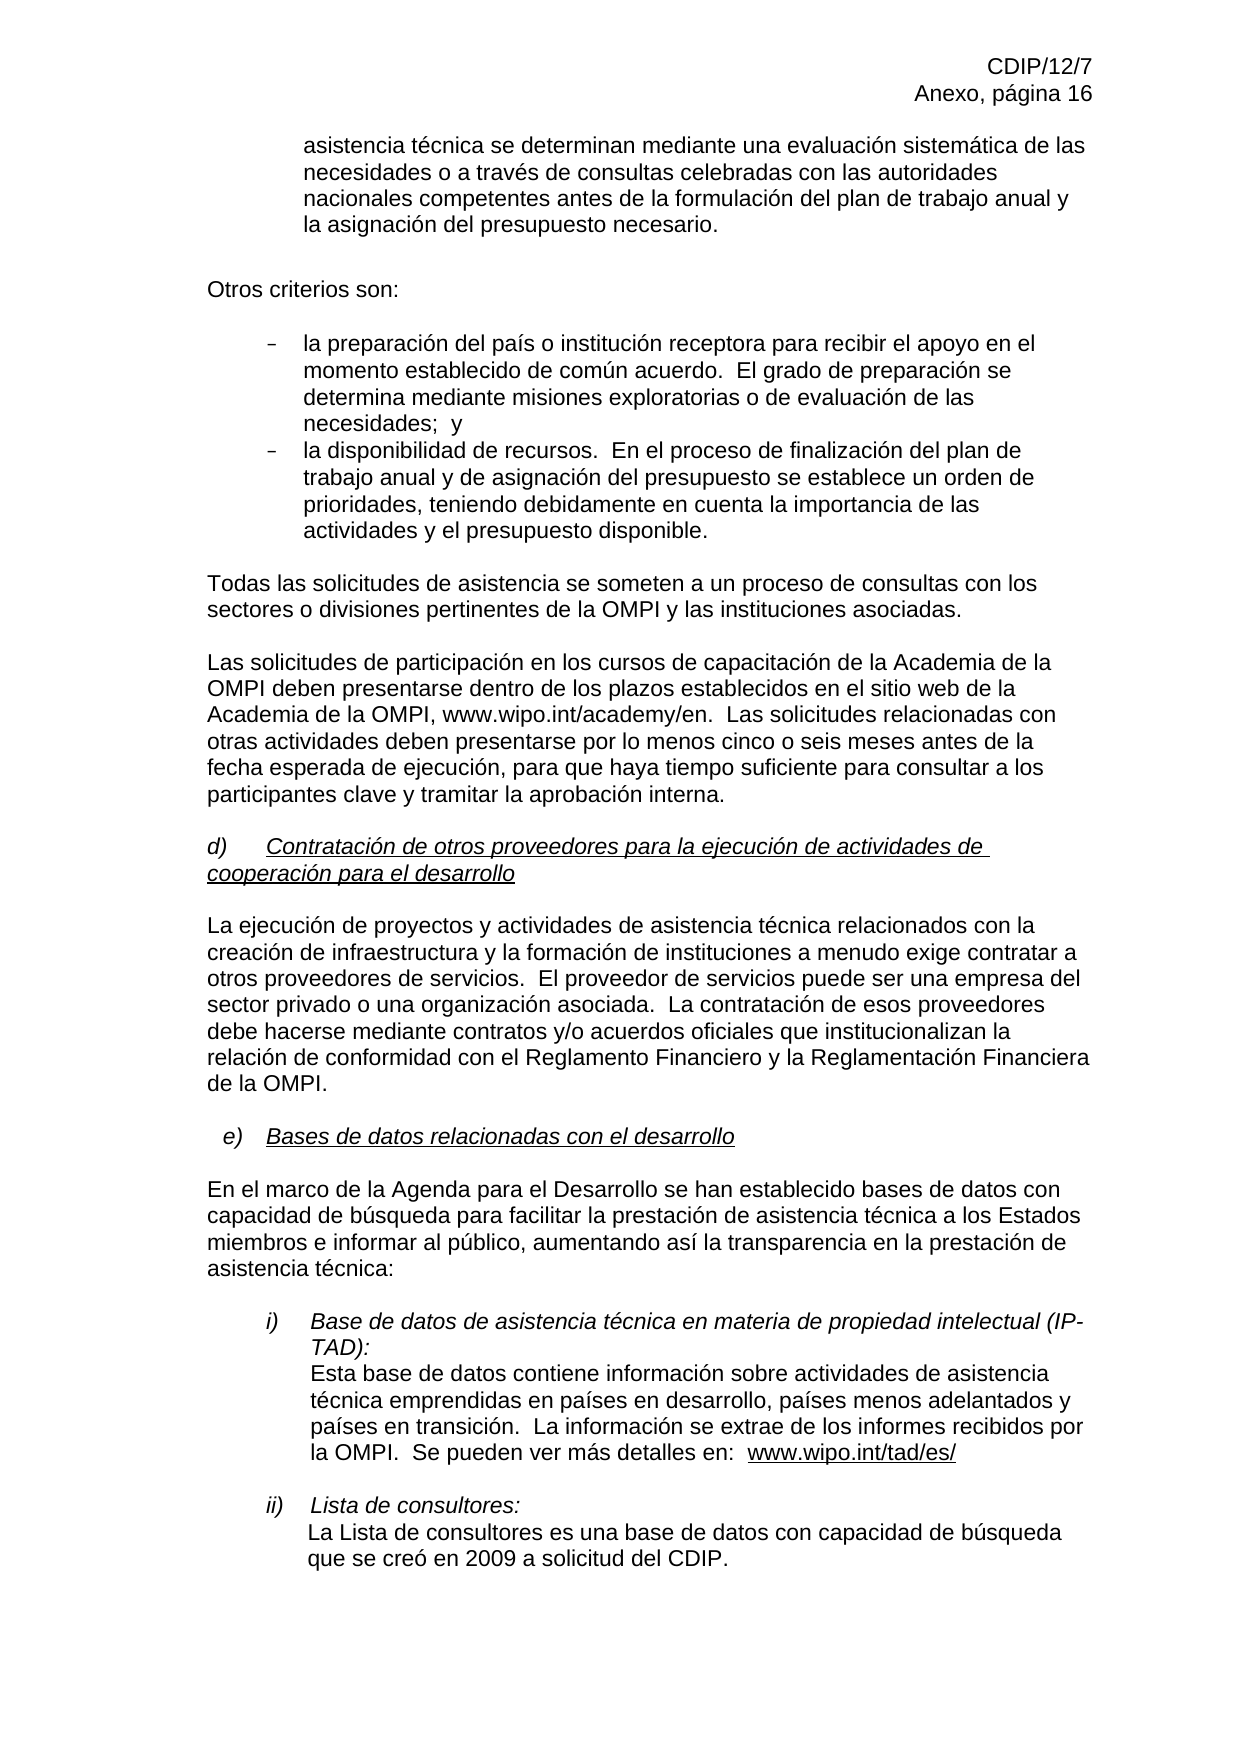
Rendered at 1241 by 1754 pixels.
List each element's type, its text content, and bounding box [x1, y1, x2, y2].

text ii) Lista de consultores: [266, 1492, 1092, 1518]
text e) Bases de datos relacionadas con el desarrollo [223, 1123, 1092, 1149]
text La ejecución de proyectos y actividades de asistencia técnica relacionados con la creación de infraestructura y la formación de instituciones a menudo exige contratar a otros proveedores de servicios. El proveedor de servicios puede ser una empresa del sector privado o una organización asociada. La contratación de esos proveedores debe hacerse mediante contratos y/o acuerdos oficiales que institucionalizan la relación de conformidad con el Reglamento Financiero y la Reglamentación Financiera de la OMPI. [207, 912, 1092, 1097]
text i) Base de datos de asistencia técnica en materia de propiedad intelectual (IP-TAD): [266, 1308, 1092, 1360]
list la preparación del país o institución receptora para recibir el apoyo en el momento establecido de común acuerdo. El grado de preparación se determina mediante misiones exploratorias o de evaluación de las necesidades; y [266, 329, 1092, 436]
text d) Contratación de otros proveedores para la ejecución de actividades de cooperación para el desarrollo [207, 833, 1092, 886]
text Las solicitudes de participación en los cursos de capacitación de la Academia de la OMPI deben presentarse dentro de los plazos establecidos en el sitio web de la Academia de la OMPI, www.wipo.int/academy/en. Las solicitudes relacionadas con otras actividades deben presentarse por lo menos cinco o seis meses antes de la fecha esperada de ejecución, para que haya tiempo suficiente para consultar a los participantes clave y tramitar la aprobación interna. [207, 649, 1092, 807]
text Esta base de datos contiene información sobre actividades de asistencia técnica emprendidas en países en desarrollo, países menos adelantados y países en transición. La información se extrae de los informes recibidos por la OMPI. Se pueden ver más detalles en: www.wipo.int/tad/es/ [310, 1360, 1092, 1466]
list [266, 132, 1092, 238]
text Otros criterios son: [207, 276, 1092, 303]
text La Lista de consultores es una base de datos con capacidad de búsqueda que se creó en 2009 a solicitud del CDIP. [307, 1518, 1092, 1571]
list la disponibilidad de recursos. En el proceso de finalización del plan de trabajo anual y de asignación del presupuesto se establece un orden de prioridades, teniendo debidamente en cuenta la importancia de las actividades y el presupuesto disponible. [266, 436, 1092, 543]
text En el marco de la Agenda para el Desarrollo se han establecido bases de datos con capacidad de búsqueda para facilitar la prestación de asistencia técnica a los Estados miembros e informar al público, aumentando así la transparencia en la prestación de asistencia técnica: [207, 1176, 1092, 1281]
text Todas las solicitudes de asistencia se someten a un proceso de consultas con los sectores o divisiones pertinentes de la OMPI y las instituciones asociadas. [207, 570, 1092, 622]
